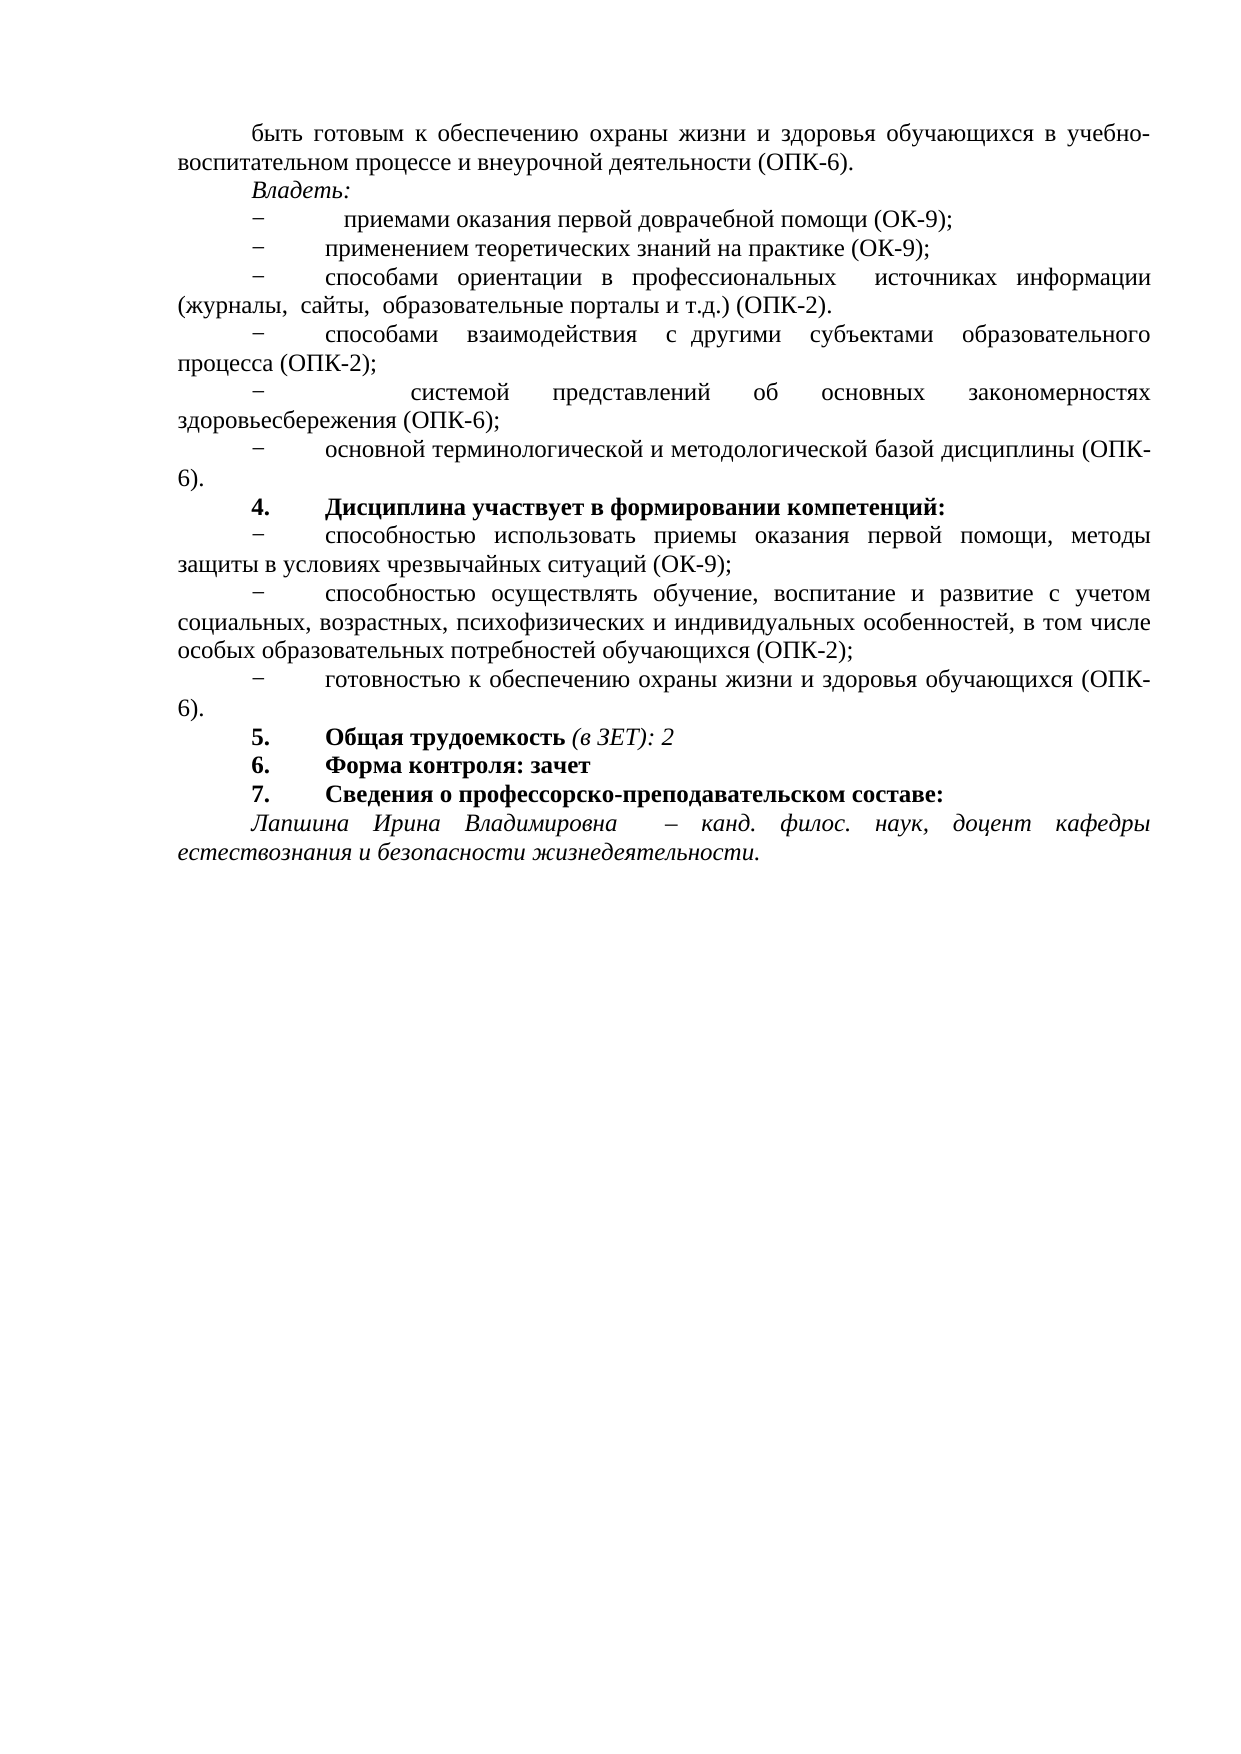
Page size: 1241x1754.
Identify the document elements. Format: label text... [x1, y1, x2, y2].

list готовностью к обеспечению охраны жизни и здоровья обучающихся (ОПК-6). [177, 664, 1152, 722]
list системой представлений об основных закономерностях здоровьесбережения (ОПК-6); [177, 377, 1152, 434]
list способами взаимодействия с другими субъектами образовательного процесса (ОПК-2); [177, 319, 1152, 377]
list способами ориентации в профессиональных источниках информации (журналы, сайты, образовательные порталы и т.д.) (ОПК-2). [177, 262, 1152, 319]
text быть готовым к обеспечению охраны жизни и здоровья обучающихся в учебно-воспитательном процессе и внеурочной деятельности (ОПК-6). [177, 118, 1152, 176]
text 5. Общая трудоемкость (в ЗЕТ): 2 [177, 722, 1152, 751]
list способностью использовать приемы оказания первой помощи, методы защиты в условиях чрезвычайных ситуаций (ОК-9); [177, 521, 1152, 578]
list Лапшина Ирина Владимировна – канд. филос. наук, доцент кафедры естествознания и безопасности жизнедеятельности. [177, 808, 1152, 866]
text 4. Дисциплина участвует в формировании компетенций: [177, 492, 1152, 521]
list способностью осуществлять обучение, воспитание и развитие с учетом социальных, возрастных, психофизических и индивидуальных особенностей, в том числе особых образовательных потребностей обучающихся (ОПК-2); [177, 578, 1152, 664]
text 6. Форма контроля: зачет [177, 751, 1152, 779]
list применением теоретических знаний на практике (ОК-9); [177, 233, 1152, 262]
text 7. Сведения о профессорско-преподавательском составе: [177, 779, 1152, 808]
list приемами оказания первой доврачебной помощи (ОК-9); [177, 204, 1152, 233]
text Владеть: [177, 176, 1152, 204]
list основной терминологической и методологической базой дисциплины (ОПК-6). [177, 434, 1152, 492]
